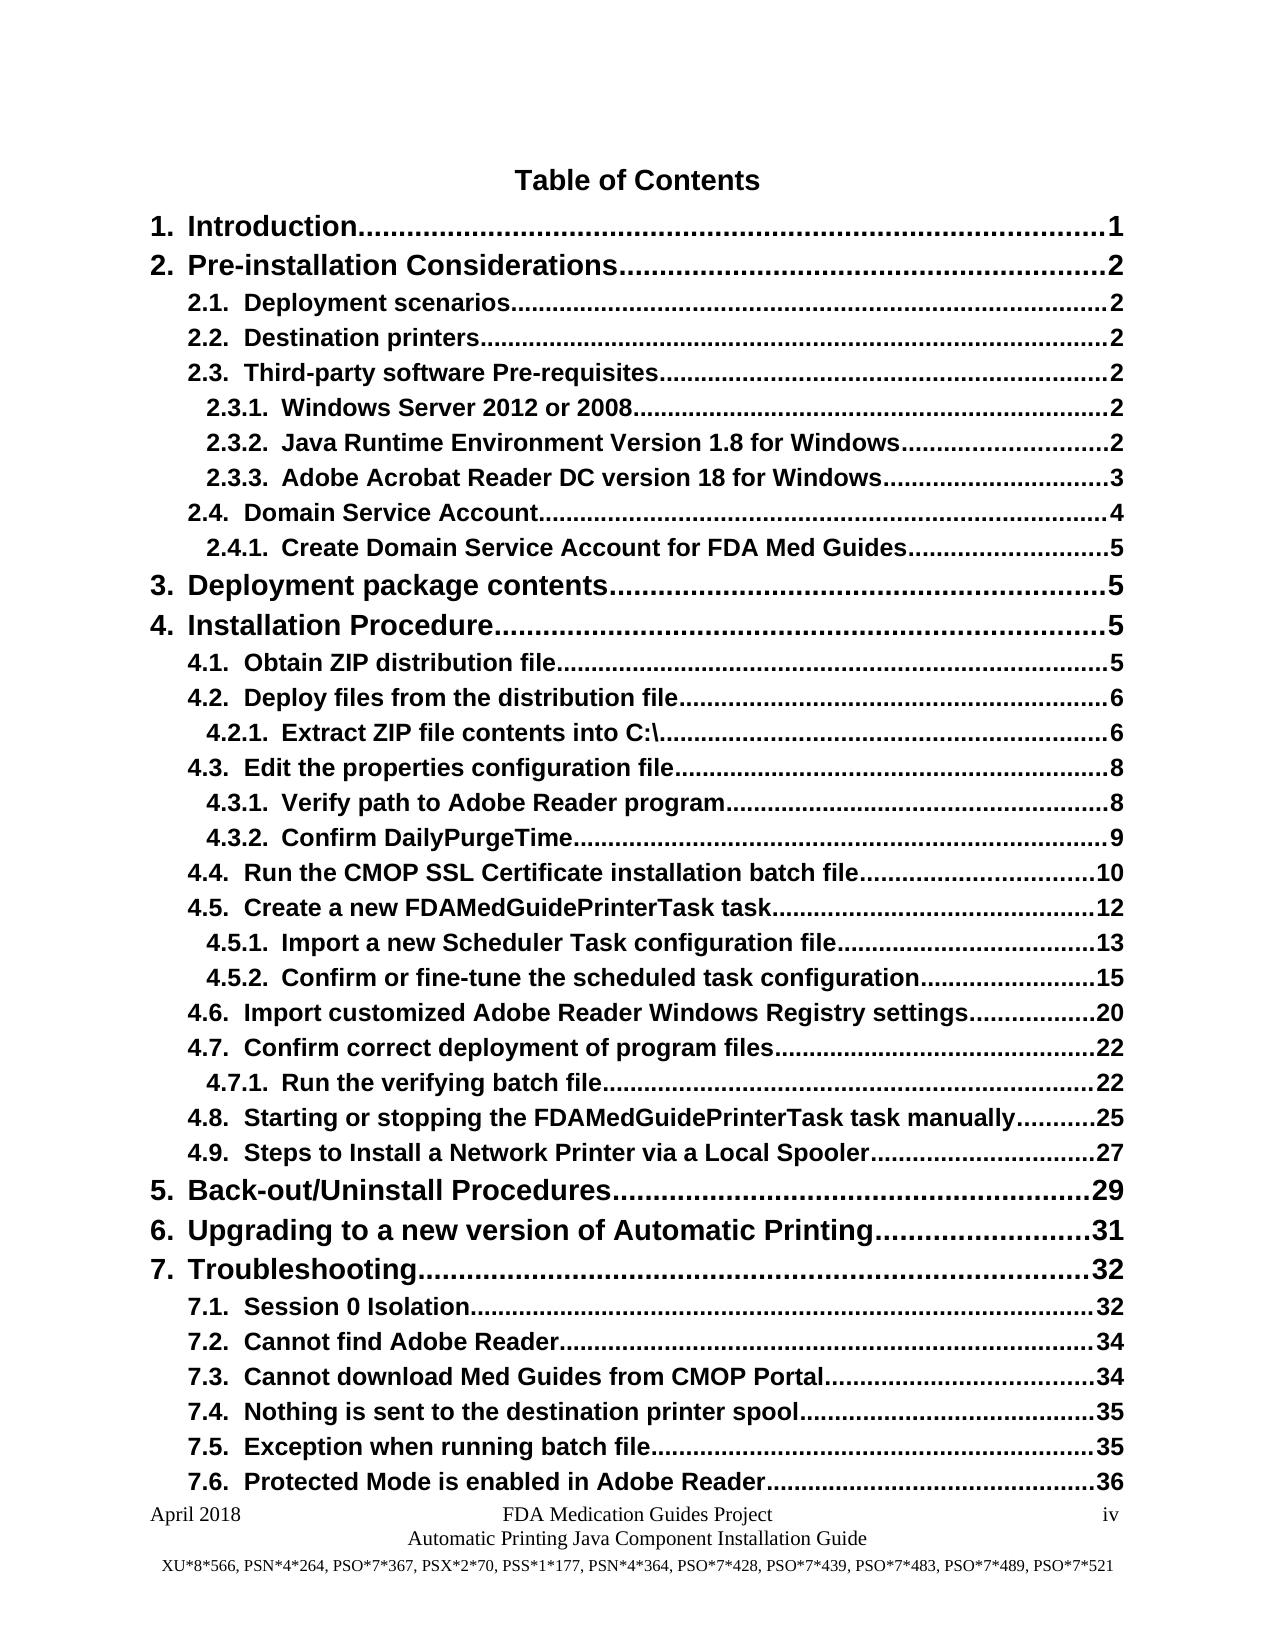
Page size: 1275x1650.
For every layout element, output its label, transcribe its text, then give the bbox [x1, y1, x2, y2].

text 7.4. Nothing is sent to the destination printer spool 35 [187, 1397, 1125, 1426]
text 2.3.1. Windows Server 2012 or 2008 2 [206, 393, 1125, 422]
text 2.1. Deployment scenarios 2 [187, 288, 1125, 317]
text 3. Deployment package contents 5 [150, 568, 1125, 602]
text 1. Introduction 1 [150, 208, 1125, 242]
text 7.6. Protected Mode is enabled in Adobe Reader 36 [187, 1467, 1125, 1496]
text 2.2. Destination printers 2 [187, 323, 1125, 352]
text 4.8. Starting or stopping the FDAMedGuidePrinterTask task manually 25 [187, 1103, 1125, 1131]
text 7.2. Cannot find Adobe Reader 34 [187, 1327, 1125, 1356]
text 4.5.1. Import a new Scheduler Task configuration file 13 [206, 928, 1125, 956]
text 4.9. Steps to Install a Network Printer via a Local Spooler 27 [187, 1138, 1125, 1166]
text 2.3.3. Adobe Acrobat Reader DC version 18 for Windows 3 [206, 463, 1125, 492]
text 7.3. Cannot download Med Guides from CMOP Portal 34 [187, 1362, 1125, 1391]
text 6. Upgrading to a new version of Automatic Printing 31 [150, 1212, 1125, 1246]
text 4.5.2. Confirm or fine-tune the scheduled task configuration 15 [206, 963, 1125, 991]
text 4.5. Create a new FDAMedGuidePrinterTask task 12 [187, 893, 1125, 921]
text 2.3.2. Java Runtime Environment Version 1.8 for Windows 2 [206, 428, 1125, 457]
text 5. Back-out/Uninstall Procedures 29 [150, 1173, 1125, 1206]
text 4. Installation Procedure 5 [150, 608, 1125, 641]
text 4.2. Deploy files from the distribution file 6 [187, 683, 1125, 711]
text 4.3.1. Verify path to Adobe Reader program 8 [206, 788, 1125, 816]
text 4.4. Run the CMOP SSL Certificate installation batch file 10 [187, 858, 1125, 886]
text 4.3.2. Confirm DailyPurgeTime 9 [206, 823, 1125, 851]
text 2.3. Third-party software Pre-requisites 2 [187, 358, 1125, 387]
text 4.7.1. Run the verifying batch file 22 [206, 1068, 1125, 1096]
text 4.1. Obtain ZIP distribution file 5 [187, 648, 1125, 676]
text 4.2.1. Extract ZIP file contents into C:\ 6 [206, 718, 1125, 746]
text 7. Troubleshooting 32 [150, 1252, 1125, 1286]
text 4.3. Edit the properties configuration file 8 [187, 753, 1125, 781]
text 2.4. Domain Service Account 4 [187, 498, 1125, 527]
text 7.5. Exception when running batch file 35 [187, 1432, 1125, 1461]
text 2.4.1. Create Domain Service Account for FDA Med Guides 5 [206, 533, 1125, 562]
text 4.6. Import customized Adobe Reader Windows Registry settings 20 [187, 998, 1125, 1026]
title Table of Contents [150, 162, 1125, 196]
text 2. Pre-installation Considerations 2 [150, 248, 1125, 282]
text 4.7. Confirm correct deployment of program files 22 [187, 1033, 1125, 1061]
text 7.1. Session 0 Isolation 32 [187, 1292, 1125, 1321]
